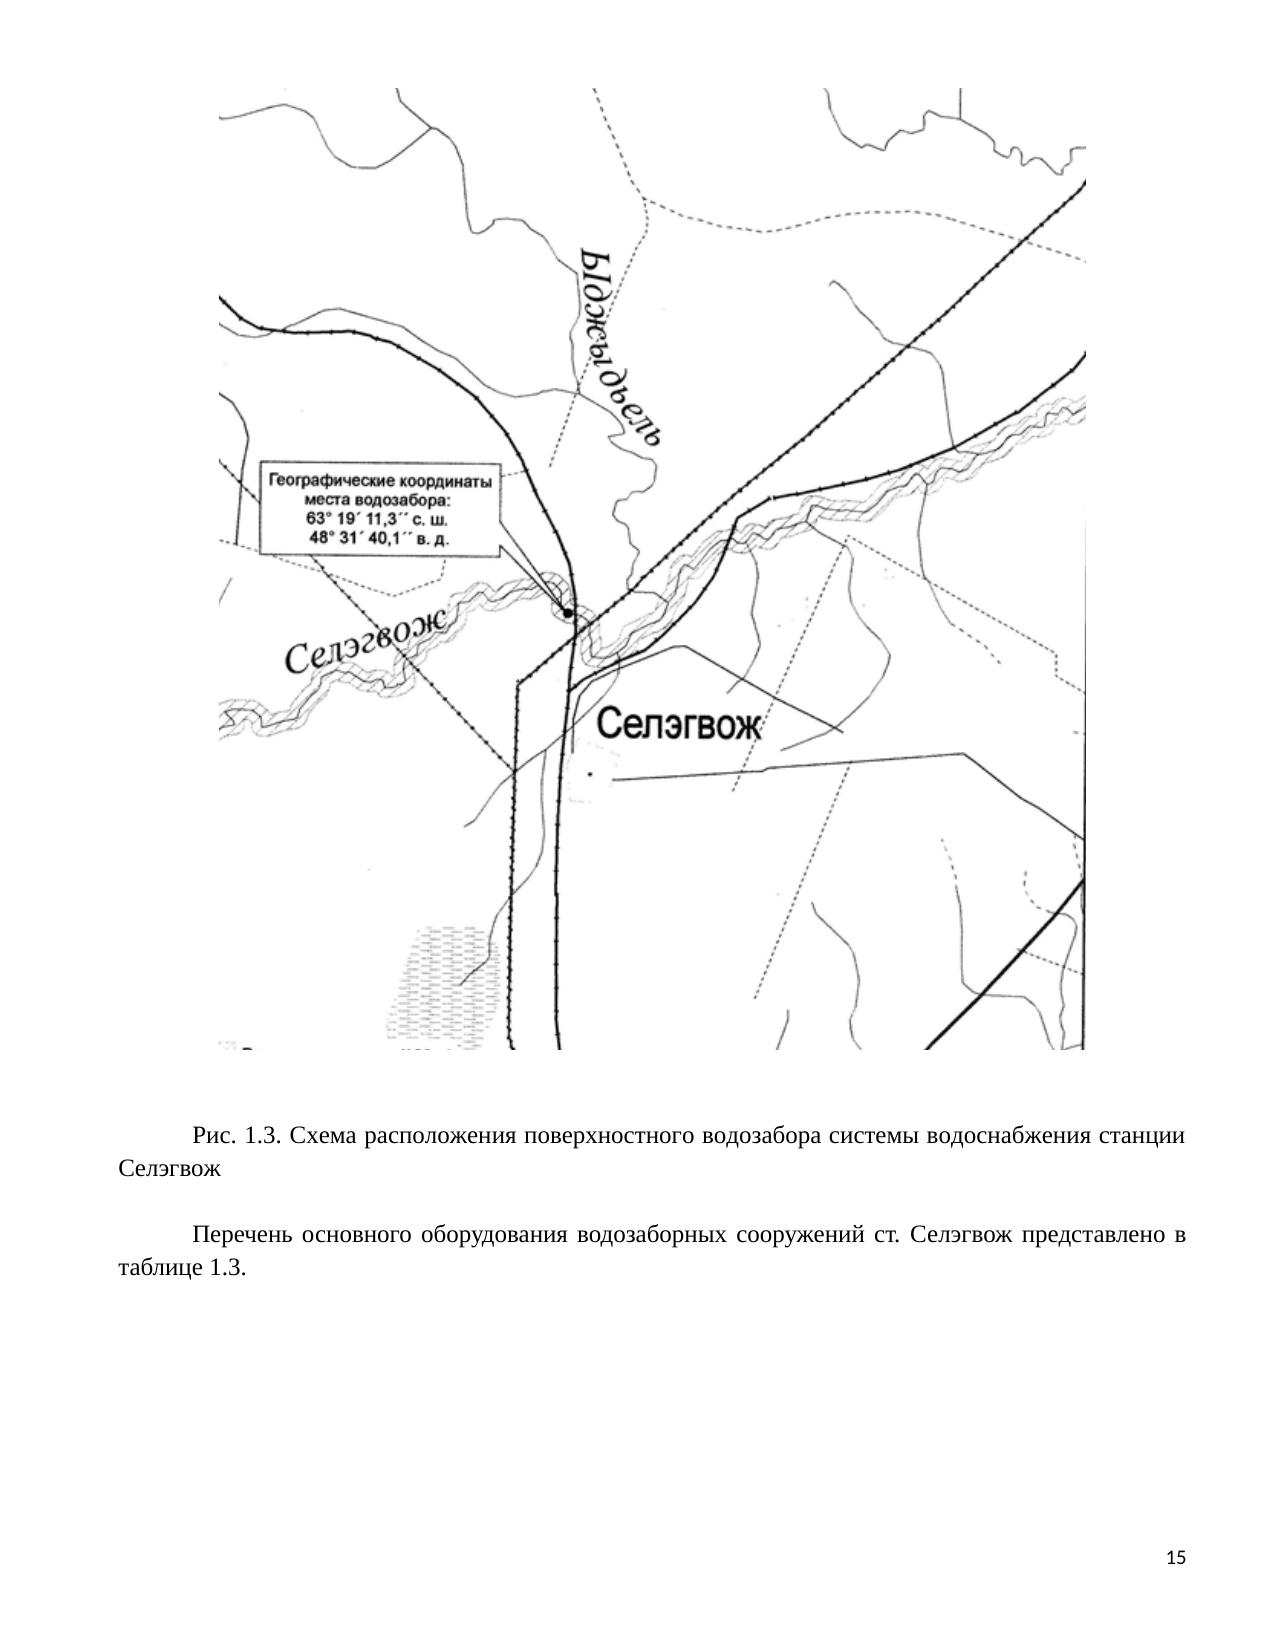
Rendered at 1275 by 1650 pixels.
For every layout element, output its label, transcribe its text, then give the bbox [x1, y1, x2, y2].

picture [218, 88, 1086, 1050]
text Перечень основного оборудования водозаборных сооружений ст. Селэгвож представлено в таблице 1.3. [118, 1219, 1186, 1281]
text Рис. 1.3. Схема расположения поверхностного водозабора системы водоснабжения станции Селэгвож [118, 1120, 1186, 1182]
